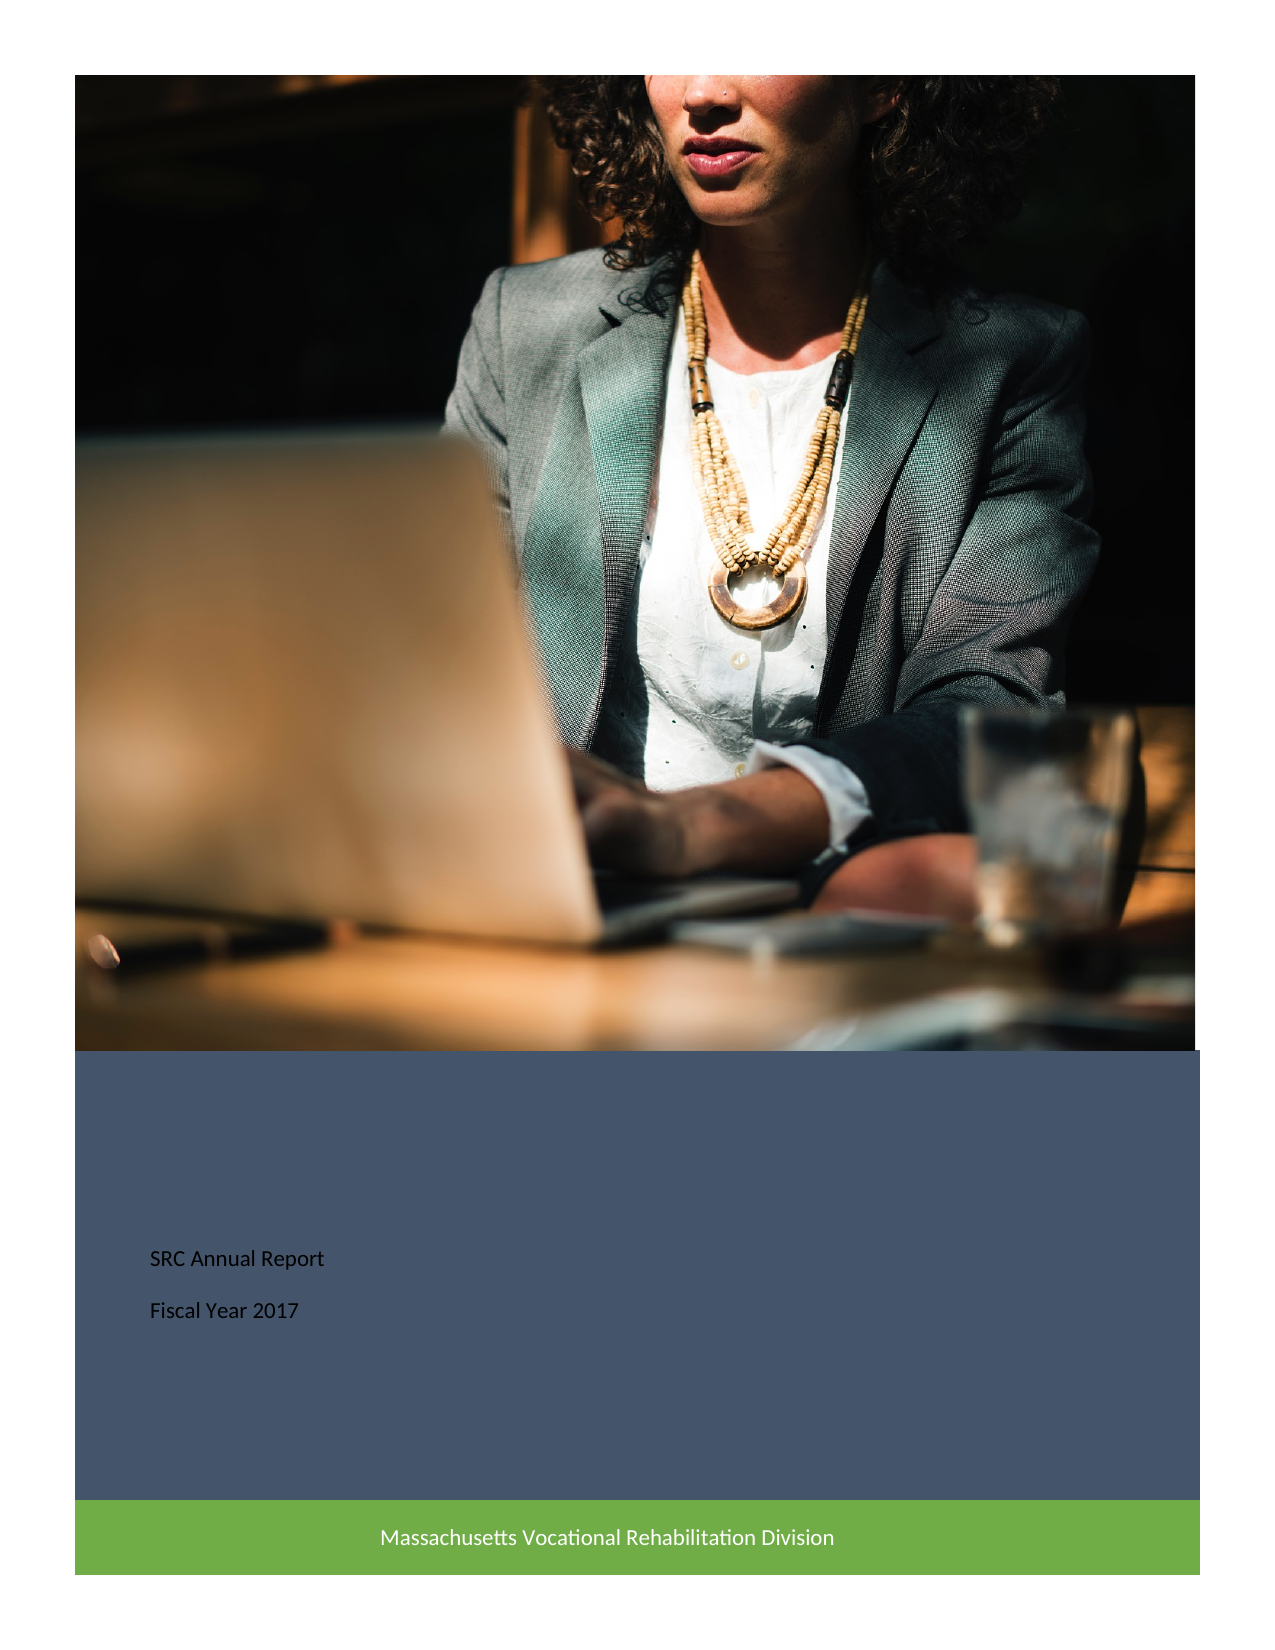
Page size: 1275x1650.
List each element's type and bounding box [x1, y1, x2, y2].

picture [75, 75, 1196, 1051]
